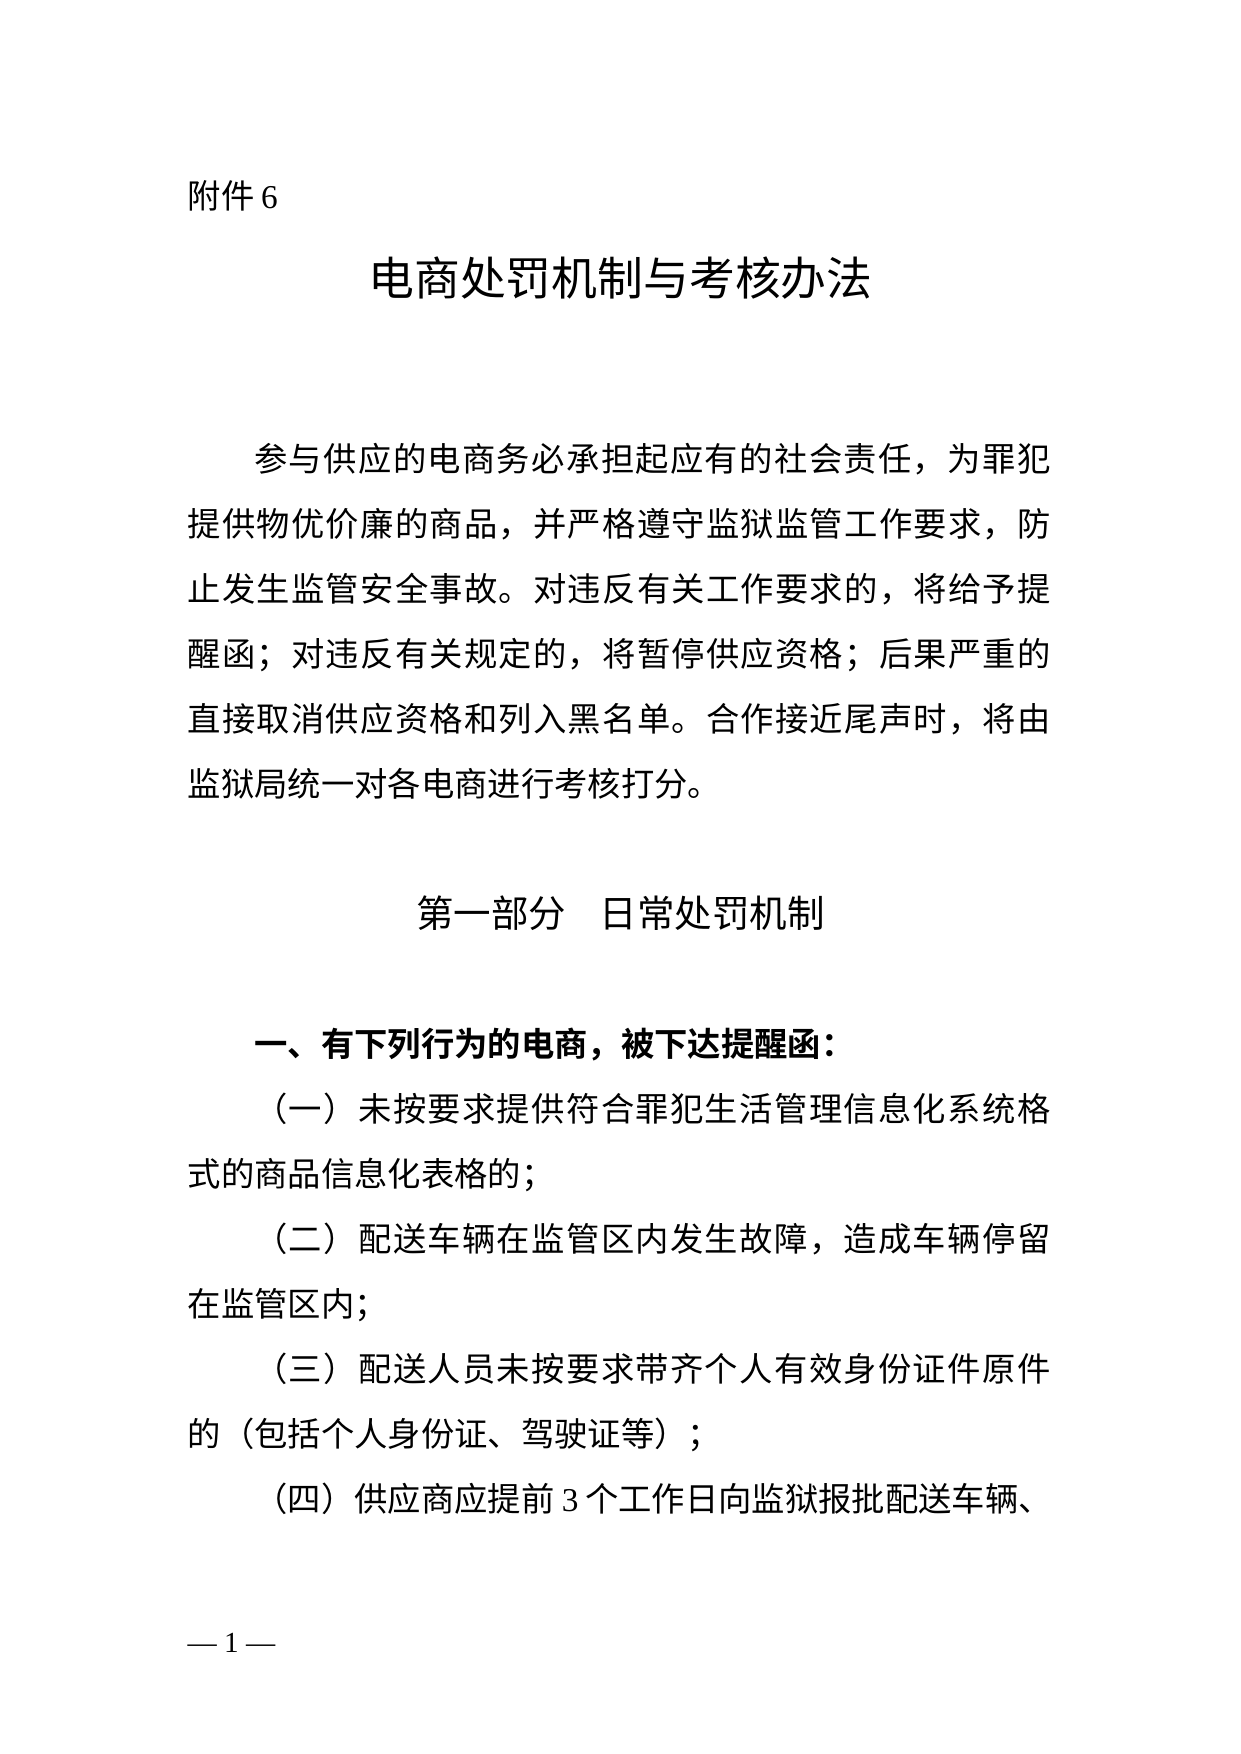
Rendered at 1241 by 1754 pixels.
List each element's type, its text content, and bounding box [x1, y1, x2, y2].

text （二）配送车辆在监管区内发生故障，造成车辆停留在监管区内； [187, 1204, 1053, 1334]
text 参与供应的电商务必承担起应有的社会责任，为罪犯提供物优价廉的商品，并严格遵守监狱监管工作要求，防止发生监管安全事故。对违反有关工作要求的，将给予提醒函；对违反有关规定的，将暂停供应资格；后果严重的，直接取消供应资格和列入黑名单。合作接近尾声时，将由监狱局统一对各电商进行考核打分。 [187, 424, 1053, 814]
text 第一部分 日常处罚机制 [187, 879, 1053, 944]
text 电商处罚机制与考核办法 [187, 227, 1053, 324]
text 一、有下列行为的电商，被下达提醒函： [187, 1009, 1053, 1074]
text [187, 1464, 1053, 1529]
text （一）未按要求提供符合罪犯生活管理信息化系统格式的商品信息化表格的； [187, 1074, 1053, 1204]
text 附件6 [187, 162, 1053, 227]
text （三）配送人员未按要求带齐个人有效身份证件原件的（包括个人身份证、驾驶证等）； [187, 1334, 1053, 1464]
